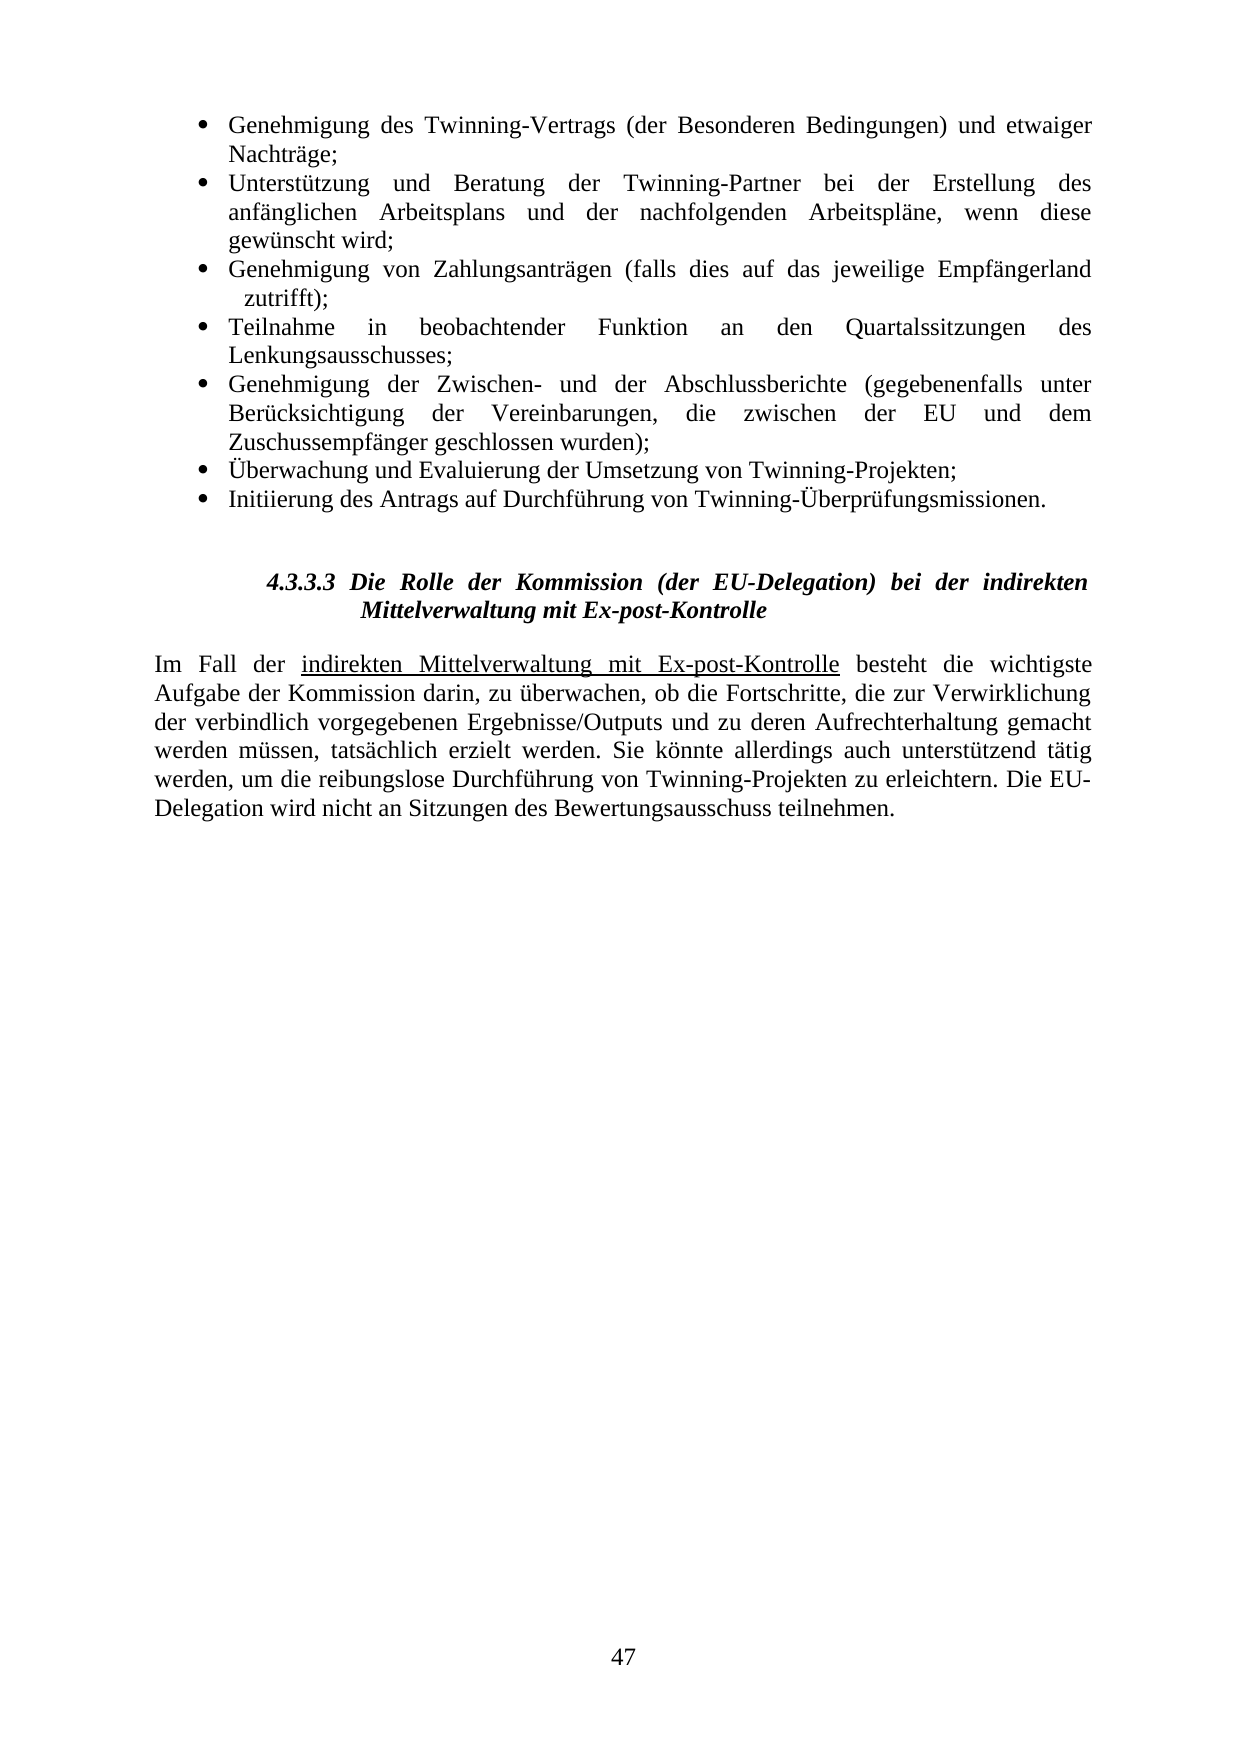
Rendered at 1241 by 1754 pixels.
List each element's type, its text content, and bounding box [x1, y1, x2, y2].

list Unterstützung und Beratung der Twinning-Partner bei der Erstellung des anfänglichen Arbeitsplans und der nachfolgenden Arbeitspläne, wenn diese gewünscht wird; [198, 168, 1092, 254]
list Genehmigung des Twinning-Vertrags (der Besonderen Bedingungen) und etwaiger Nachträge; [198, 110, 1092, 168]
subtitle 4.3.3.3 Die Rolle der Kommission (der EU-Delegation) bei der indirekten Mittelverwaltung mit Ex-post-Kontrolle [267, 567, 1092, 624]
list Genehmigung von Zahlungsanträgen (falls dies auf das jeweilige Empfängerland zutrifft); [198, 254, 1092, 312]
list Teilnahme in beobachtender Funktion an den Quartalssitzungen des Lenkungsausschusses; [198, 312, 1092, 369]
list Überwachung und Evaluierung der Umsetzung von Twinning-Projekten; [198, 455, 1092, 484]
text Im Fall der indirekten Mittelverwaltung mit Ex-post-Kontrolle besteht die wichtigste Aufgabe der Kommission darin, zu überwachen, ob die Fortschritte, die zur Verwirklichung der verbindlich vorgegebenen Ergebnisse/Outputs und zu deren Aufrechterhaltung gemacht werden müssen, tatsächlich erzielt werden. Sie könnte allerdings auch unterstützend tätig werden, um die reibungslose Durchführung von Twinning-Projekten zu erleichtern. Die EU-Delegation wird nicht an Sitzungen des Bewertungsausschuss teilnehmen. [154, 649, 1092, 822]
list Initiierung des Antrags auf Durchführung von Twinning-Überprüfungsmissionen. [198, 484, 1092, 513]
list Genehmigung der Zwischen- und der Abschlussberichte (gegebenenfalls unter Berücksichtigung der Vereinbarungen, die zwischen der EU und dem Zuschussempfänger geschlossen wurden); [198, 369, 1092, 455]
